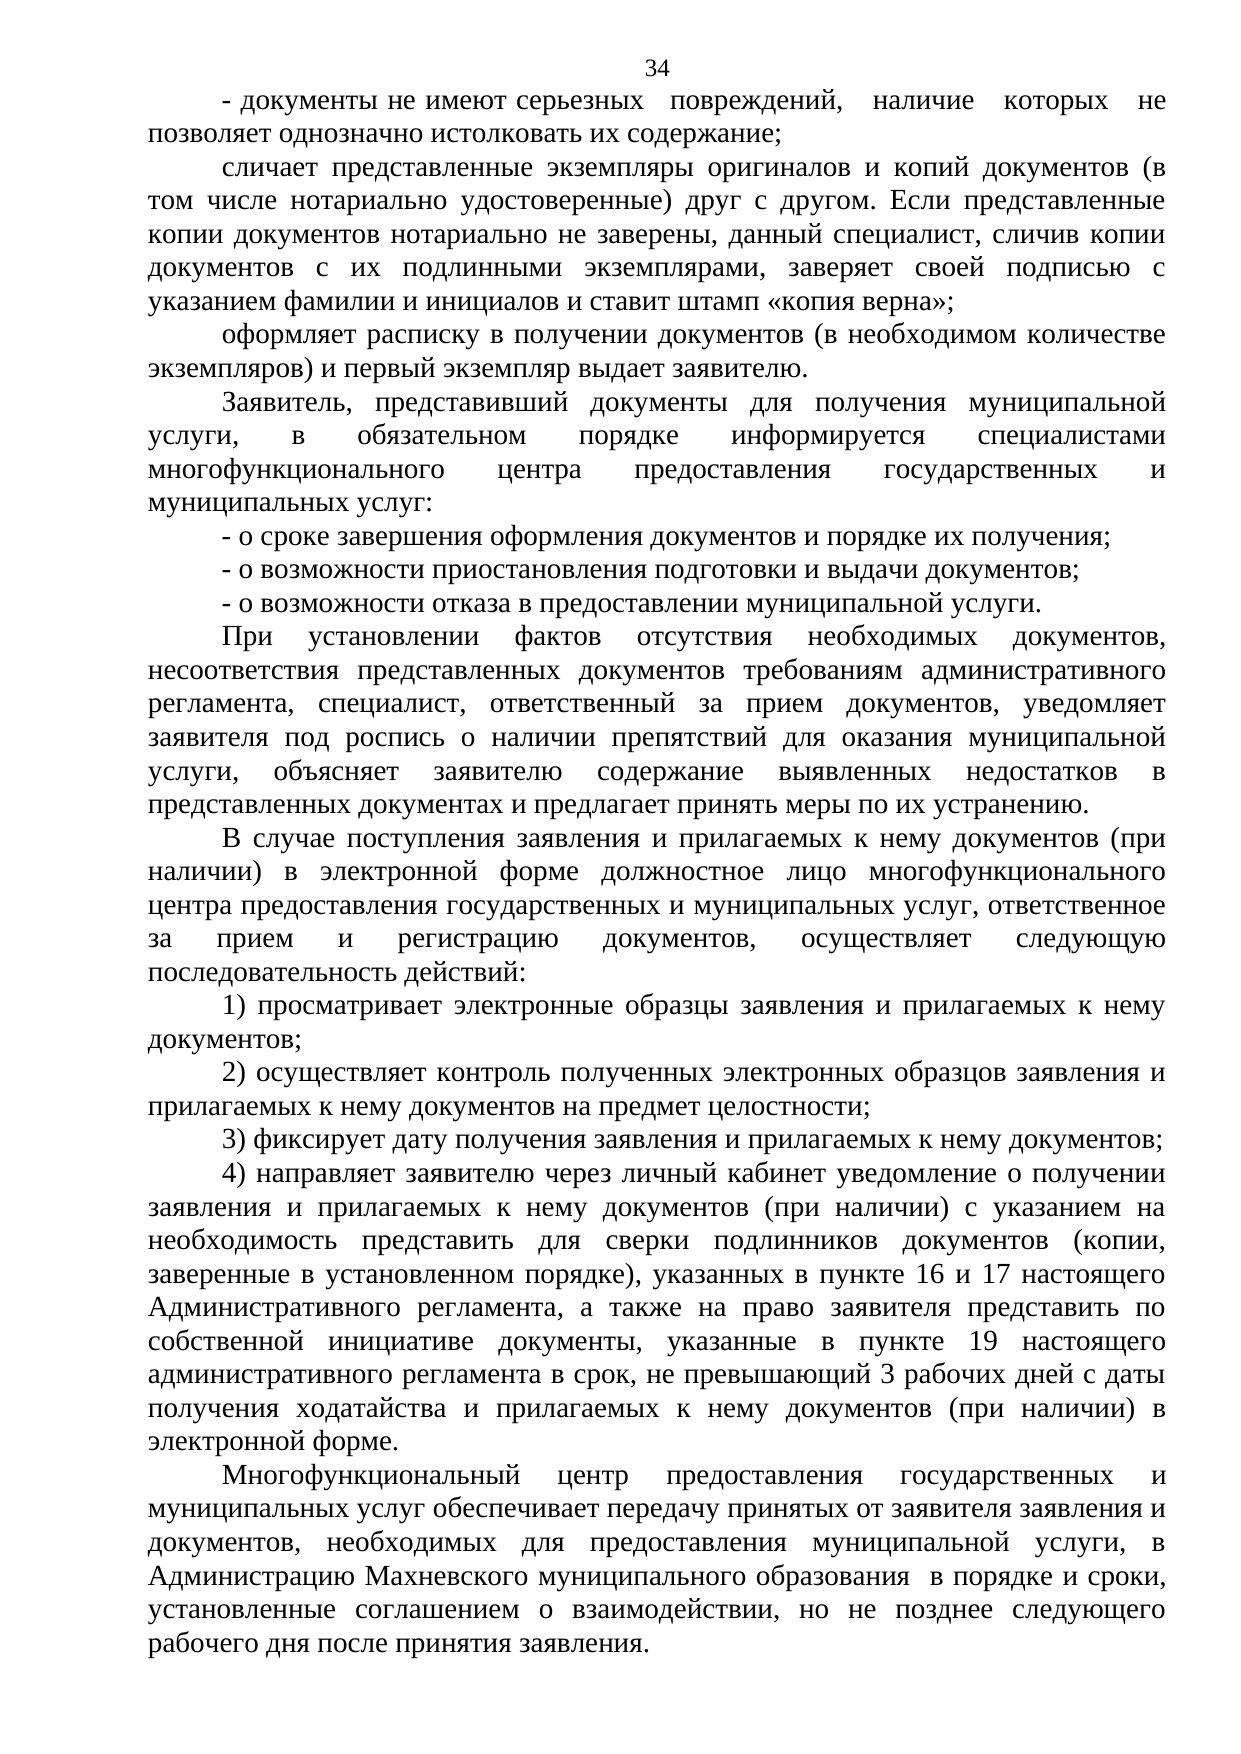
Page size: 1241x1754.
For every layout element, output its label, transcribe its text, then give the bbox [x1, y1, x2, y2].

text оформляет расписку в получении документов (в необходимом количестве экземпляров) и первый экземпляр выдает заявителю. [148, 317, 1167, 384]
text 3) фиксирует дату получения заявления и прилагаемых к нему документов; [148, 1122, 1167, 1155]
text 1) просматривает электронные образцы заявления и прилагаемых к нему документов; [148, 987, 1167, 1054]
text Многофункциональный центр предоставления государственных и муниципальных услуг обеспечивает передачу принятых от заявителя заявления и документов, необходимых для предоставления муниципальной услуги, в Администрацию Махневского муниципального образования в порядке и сроки, установленные соглашением о взаимодействии, но не позднее следующего рабочего дня после принятия заявления. [148, 1457, 1167, 1658]
text В случае поступления заявления и прилагаемых к нему документов (при наличии) в электронной форме должностное лицо многофункционального центра предоставления государственных и муниципальных услуг, ответственное за прием и регистрацию документов, осуществляет следующую последовательность действий: [148, 820, 1167, 987]
text сличает представленные экземпляры оригиналов и копий документов (в том числе нотариально удостоверенные) друг с другом. Если представленные копии документов нотариально не заверены, данный специалист, сличив копии документов с их подлинными экземплярами, заверяет своей подписью с указанием фамилии и инициалов и ставит штамп «копия верна»; [148, 149, 1167, 317]
text - о возможности приостановления подготовки и выдачи документов; [148, 551, 1167, 585]
text Заявитель, представивший документы для получения муниципальной услуги, в обязательном порядке информируется специалистами многофункционального центра предоставления государственных и муниципальных услуг: [148, 384, 1167, 518]
text - о возможности отказа в предоставлении муниципальной услуги. [148, 585, 1167, 618]
text 4) направляет заявителю через личный кабинет уведомление о получении заявления и прилагаемых к нему документов (при наличии) с указанием на необходимость представить для сверки подлинников документов (копии, заверенные в установленном порядке), указанных в пункте 16 и 17 настоящего Административного регламента, а также на право заявителя представить по собственной инициативе документы, указанные в пункте 19 настоящего административного регламента в срок, не превышающий 3 рабочих дней с даты получения ходатайства и прилагаемых к нему документов (при наличии) в электронной форме. [148, 1155, 1167, 1457]
text При установлении фактов отсутствия необходимых документов, несоответствия представленных документов требованиям административного регламента, специалист, ответственный за прием документов, уведомляет заявителя под роспись о наличии препятствий для оказания муниципальной услуги, объясняет заявителю содержание выявленных недостатков в представленных документах и предлагает принять меры по их устранению. [148, 618, 1167, 820]
text - документы не имеют серьезных повреждений, наличие которых не позволяет однозначно истолковать их содержание; [148, 82, 1167, 149]
text 2) осуществляет контроль полученных электронных образцов заявления и прилагаемых к нему документов на предмет целостности; [148, 1054, 1167, 1122]
text - о сроке завершения оформления документов и порядке их получения; [148, 518, 1167, 551]
